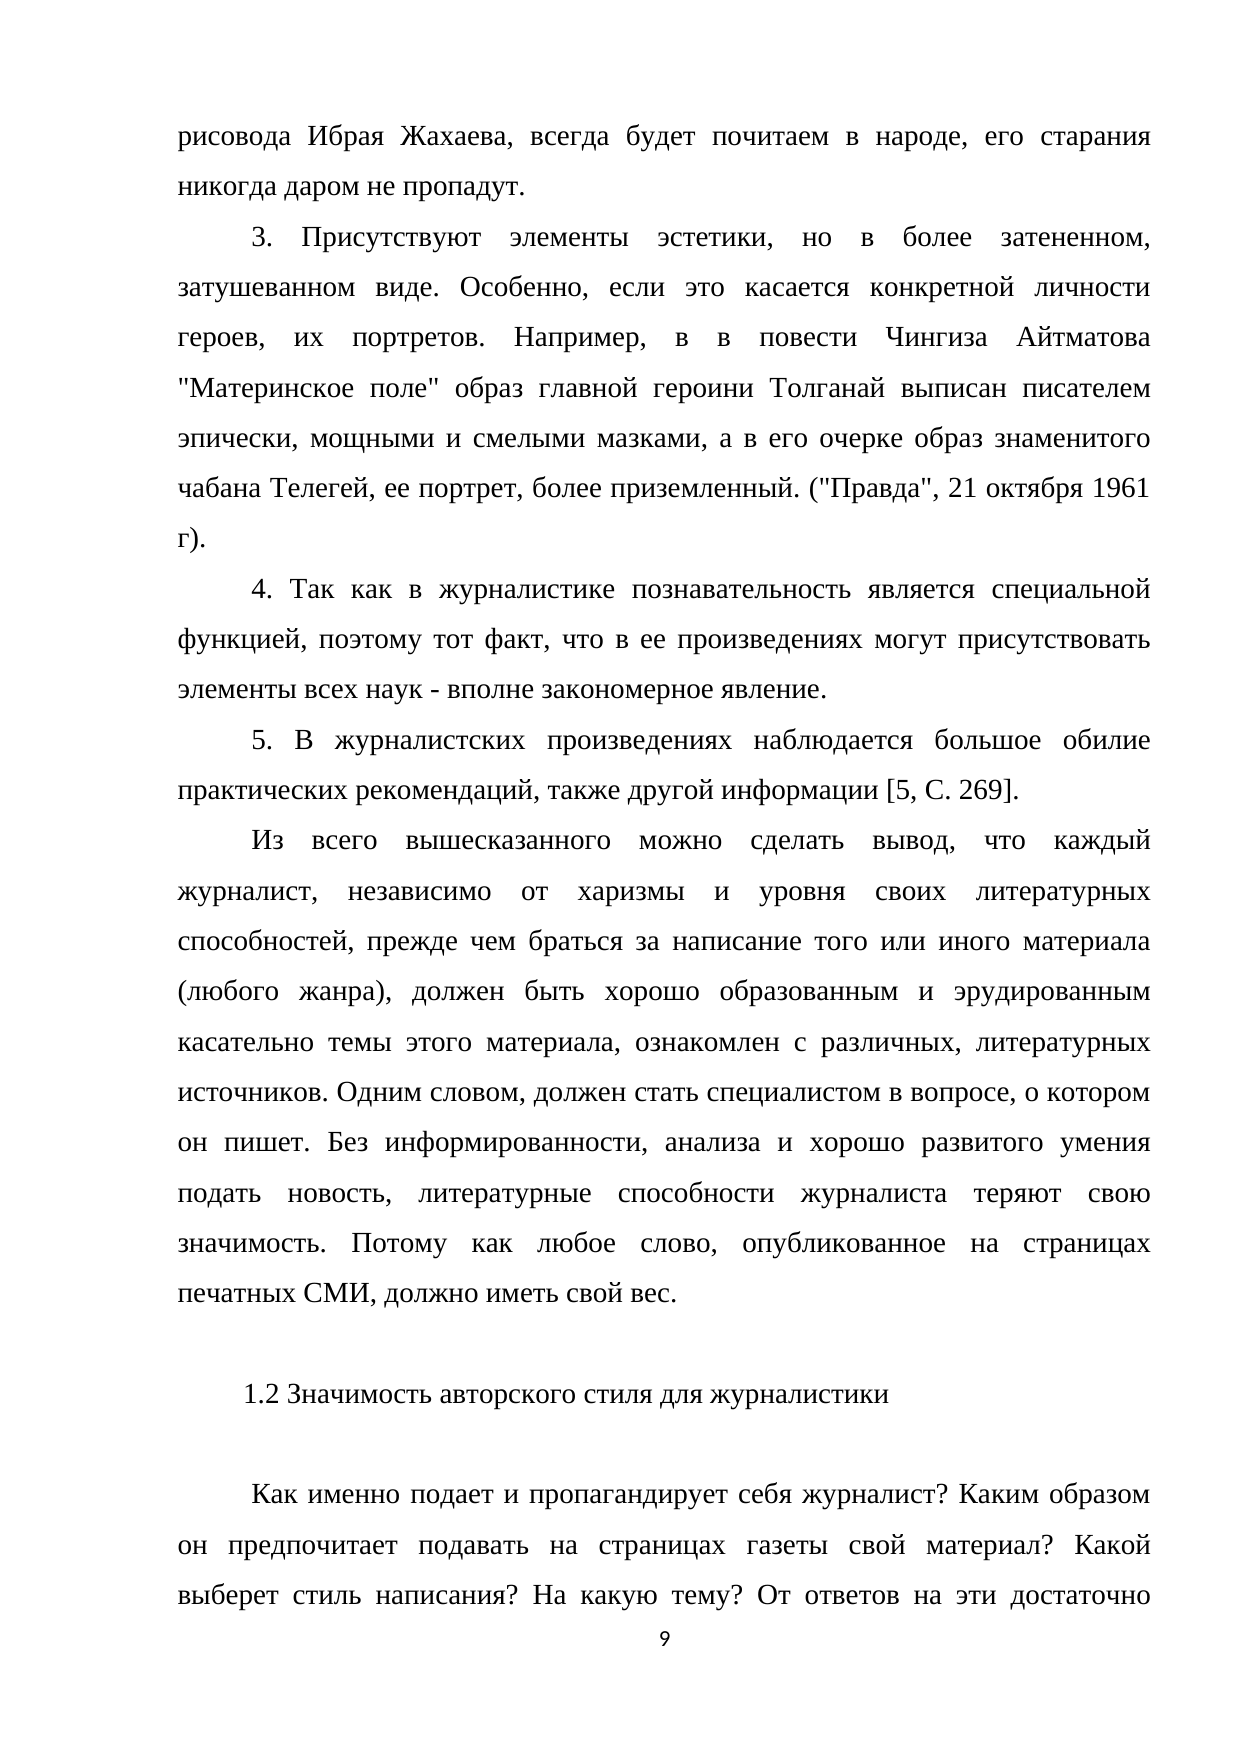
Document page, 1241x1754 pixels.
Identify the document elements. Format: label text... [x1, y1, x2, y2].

text 5. В журналистских произведениях наблюдается большое обилие практических рекомендаций, также другой информации [5, С. 269]. [177, 722, 1152, 806]
text 4. Так как в журналистике познавательность является специальной функцией, поэтому тот факт, что в ее произведениях могут присутствовать элементы всех наук - вполне закономерное явление. [177, 571, 1152, 705]
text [177, 118, 1152, 202]
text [177, 1477, 1152, 1611]
text 3. Присутствуют элементы эстетики, но в более затененном, затушеванном виде. Особенно, если это касается конкретной личности героев, их портретов. Например, в в повести Чингиза Айтматова "Материнское поле" образ главной героини Толганай выписан писателем эпически, мощными и смелыми мазками, а в его очерке образ знаменитого чабана Телегей, ее портрет, более приземленный. ("Правда", 21 октября 1961 г). [177, 219, 1152, 554]
text 1.2 Значимость авторского стиля для журналистики [177, 1376, 1152, 1409]
text Из всего вышесказанного можно сделать вывод, что каждый журналист, независимо от харизмы и уровня своих литературных способностей, прежде чем браться за написание того или иного материала (любого жанра), должен быть хорошо образованным и эрудированным касательно темы этого материала, ознакомлен с различных, литературных источников. Одним словом, должен стать специалистом в вопросе, о котором он пишет. Без информированности, анализа и хорошо развитого умения подать новость, литературные способности журналиста теряют свою значимость. Потому как любое слово, опубликованное на страницах печатных СМИ, должно иметь свой вес. [177, 822, 1152, 1309]
